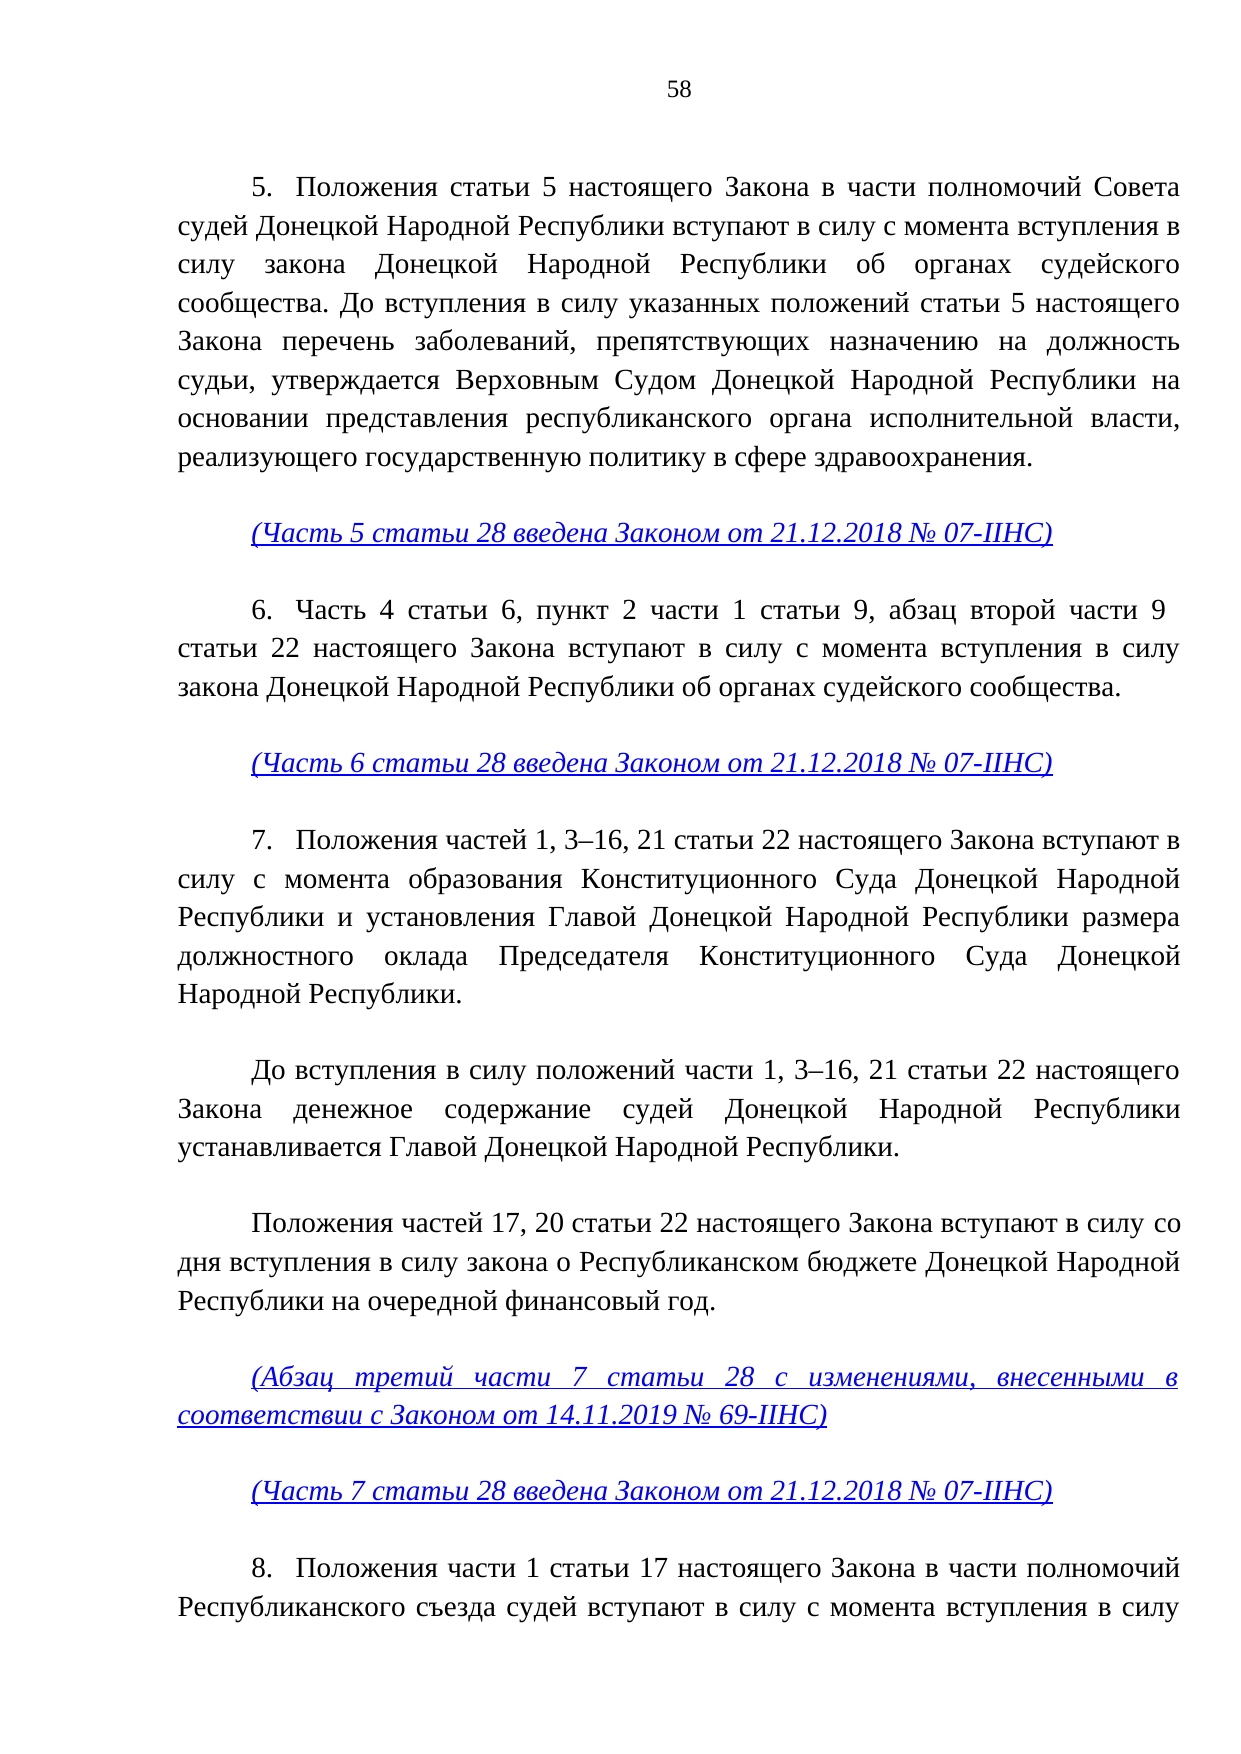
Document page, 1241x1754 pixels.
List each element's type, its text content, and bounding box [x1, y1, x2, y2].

text (Часть 6 статьи 28 введена Законом от 21.12.2018 № 07-IIНС) [177, 745, 1181, 779]
text (Часть 7 статьи 28 введена Законом от 21.12.2018 № 07-IIНС) [177, 1473, 1181, 1507]
text 7. Положения частей 1, 3–16, 21 статьи 22 настоящего Закона вступают в силу с момента образования Конституционного Суда Донецкой Народной Республики и установления Главой Донецкой Народной Республики размера должностного оклада Председателя Конституционного Суда Донецкой Народной Республики. [177, 822, 1181, 1010]
text До вступления в силу положений части 1, 3–16, 21 статьи 22 настоящего Закона денежное содержание судей Донецкой Народной Республики устанавливается Главой Донецкой Народной Республики. [177, 1052, 1181, 1163]
text 6. Часть 4 статьи 6, пункт 2 части 1 статьи 9, абзац второй части 9 статьи 22 настоящего Закона вступают в силу с момента вступления в силу закона Донецкой Народной Республики об органах судейского сообщества. [177, 592, 1181, 703]
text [177, 1550, 1181, 1622]
text Положения частей 17, 20 статьи 22 настоящего Закона вступают в силу со дня вступления в силу закона о Республиканском бюджете Донецкой Народной Республики на очередной финансовый год. [177, 1206, 1181, 1316]
text 5. Положения статьи 5 настоящего Закона в части полномочий Совета судей Донецкой Народной Республики вступают в силу с момента вступления в силу закона Донецкой Народной Республики об органах судейского сообщества. До вступления в силу указанных положений статьи 5 настоящего Закона перечень заболеваний, препятствующих назначению на должность судьи, утверждается Верховным Судом Донецкой Народной Республики на основании представления республиканского органа исполнительной власти, реализующего государственную политику в сфере здравоохранения. [177, 169, 1181, 472]
text (Абзац третий части 7 статьи 28 с изменениями, внесенными в соответствии с Законом от 14.11.2019 № 69-IIНС) [177, 1359, 1181, 1431]
text (Часть 5 статьи 28 введена Законом от 21.12.2018 № 07-IIНС) [177, 515, 1181, 548]
